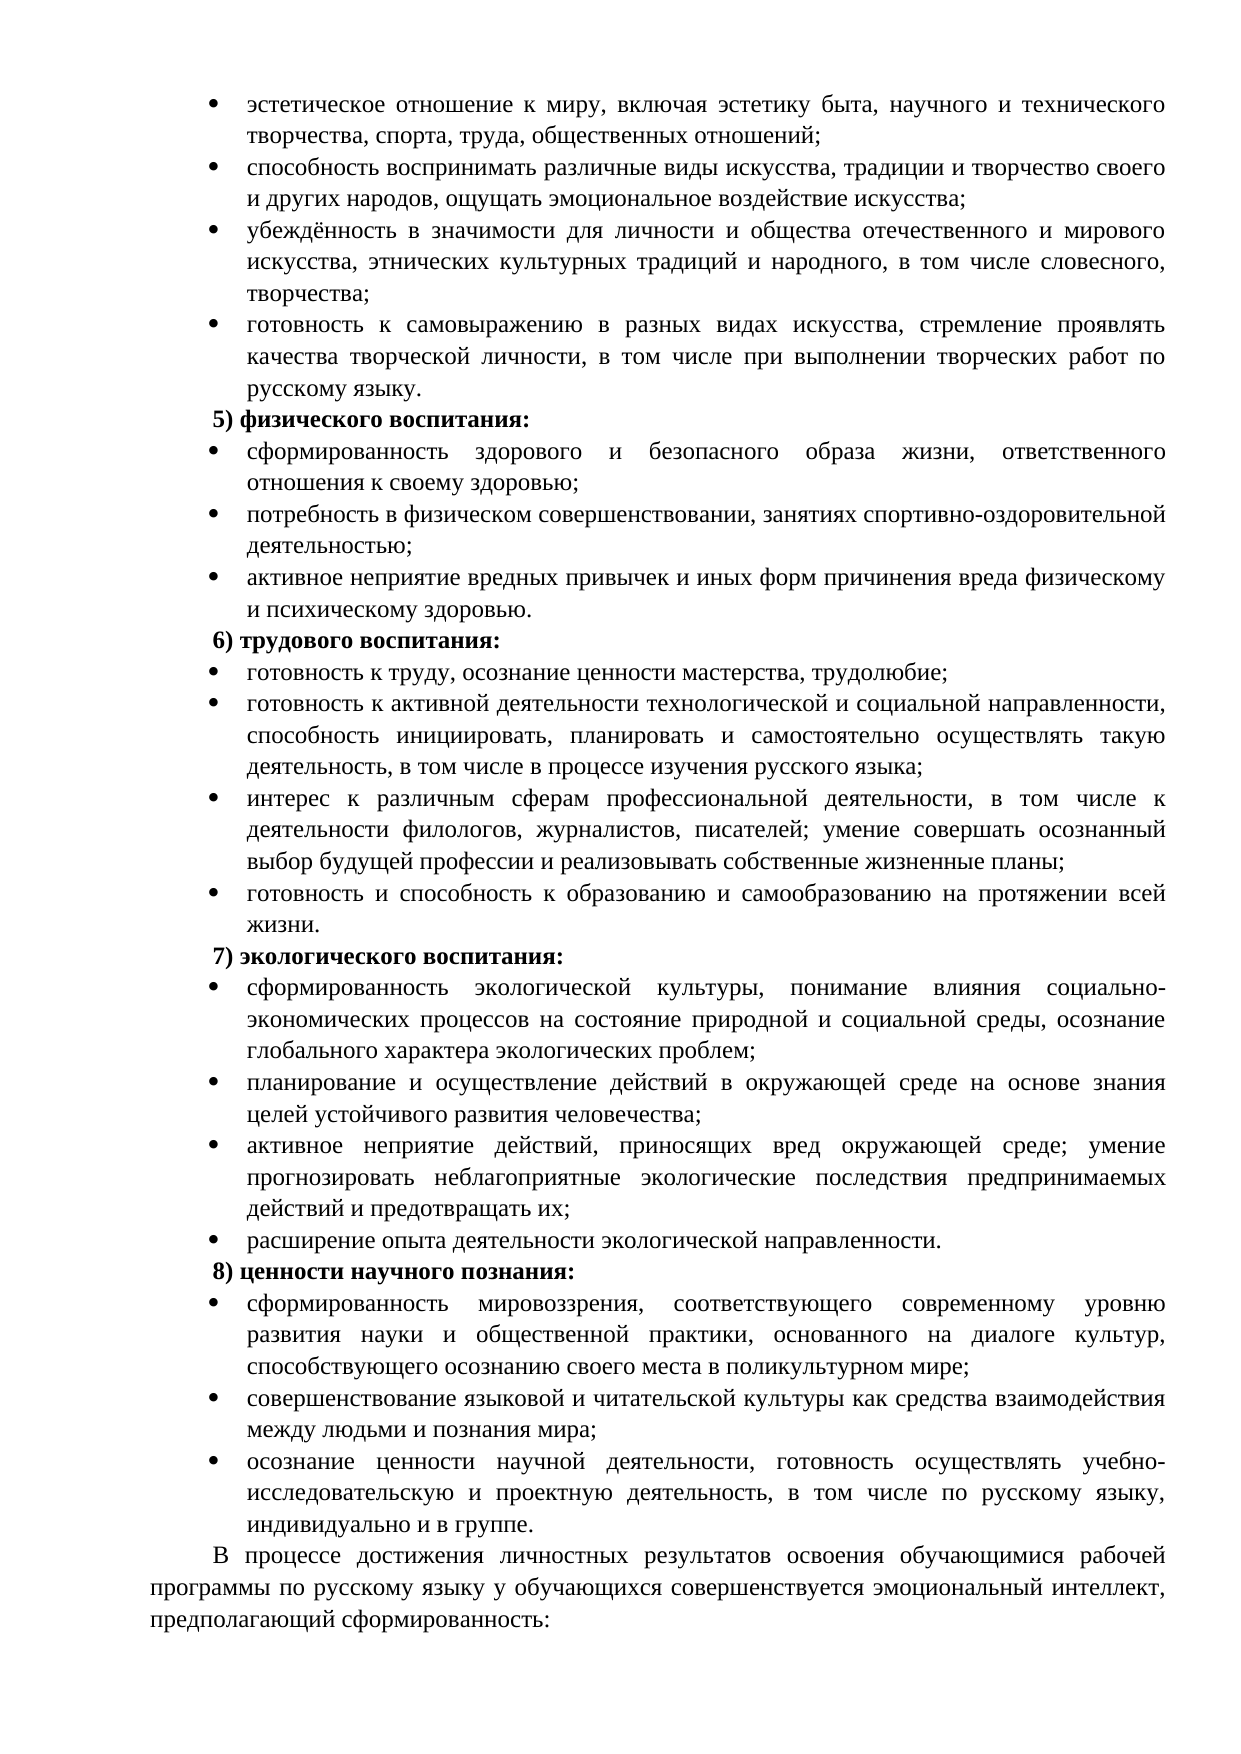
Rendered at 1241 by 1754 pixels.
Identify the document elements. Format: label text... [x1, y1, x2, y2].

list сформированность мировоззрения, соответствующего современному уровню развития науки и общественной практики, основанного на диалоге культур, способствующего осознанию своего места в поликультурном мире; [209, 1288, 1166, 1380]
list сформированность экологической культуры, понимание влияния социально-экономических процессов на состояние природной и социальной среды, осознание глобального характера экологических проблем; [209, 972, 1166, 1064]
text В процессе достижения личностных результатов освоения обучающимися рабочей программы по русскому языку у обучающихся совершенствуется эмоциональный интеллект, предполагающий сформированность: [150, 1541, 1166, 1632]
list готовность и способность к образованию и самообразованию на протяжении всей жизни. [209, 878, 1166, 938]
text 7) экологического воспитания: [150, 941, 1166, 969]
list готовность к самовыражению в разных видах искусства, стремление проявлять качества творческой личности, в том числе при выполнении творческих работ по русскому языку. [209, 309, 1166, 401]
text 6) трудового воспитания: [150, 625, 1166, 654]
list активное неприятие вредных привычек и иных форм причинения вреда физическому и психическому здоровью. [209, 562, 1166, 622]
list активное неприятие действий, приносящих вред окружающей среде; умение прогнозировать неблагоприятные экологические последствия предпринимаемых действий и предотвращать их; [209, 1130, 1166, 1222]
list готовность к активной деятельности технологической и социальной направленности, способность инициировать, планировать и самостоятельно осуществлять такую деятельность, в том числе в процессе изучения русского языка; [209, 688, 1166, 780]
list убеждённость в значимости для личности и общества отечественного и мирового искусства, этнических культурных традиций и народного, в том числе словесного, творчества; [209, 215, 1166, 307]
list планирование и осуществление действий в окружающей среде на основе знания целей устойчивого развития человечества; [209, 1067, 1166, 1127]
list расширение опыта деятельности экологической направленности. [209, 1225, 1166, 1254]
list интерес к различным сферам профессиональной деятельности, в том числе к деятельности филологов, журналистов, писателей; умение совершать осознанный выбор будущей профессии и реализовывать собственные жизненные планы; [209, 783, 1166, 875]
list совершенствование языковой и читательской культуры как средства взаимодействия между людьми и познания мира; [209, 1383, 1166, 1443]
list потребность в физическом совершенствовании, занятиях спортивно-оздоровительной деятельностью; [209, 499, 1166, 559]
text 5) физического воспитания: [150, 404, 1166, 433]
list осознание ценности научной деятельности, готовность осуществлять учебно-исследовательскую и проектную деятельность, в том числе по русскому языку, индивидуально и в группе. [209, 1446, 1166, 1538]
list эстетическое отношение к миру, включая эстетику быта, научного и технического творчества, спорта, труда, общественных отношений; [209, 89, 1166, 149]
list способность воспринимать различные виды искусства, традиции и творчество своего и других народов, ощущать эмоциональное воздействие искусства; [209, 152, 1166, 212]
list сформированность здорового и безопасного образа жизни, ответственного отношения к своему здоровью; [209, 436, 1166, 496]
text 8) ценности научного познания: [150, 1256, 1166, 1285]
list готовность к труду, осознание ценности мастерства, трудолюбие; [209, 657, 1166, 686]
